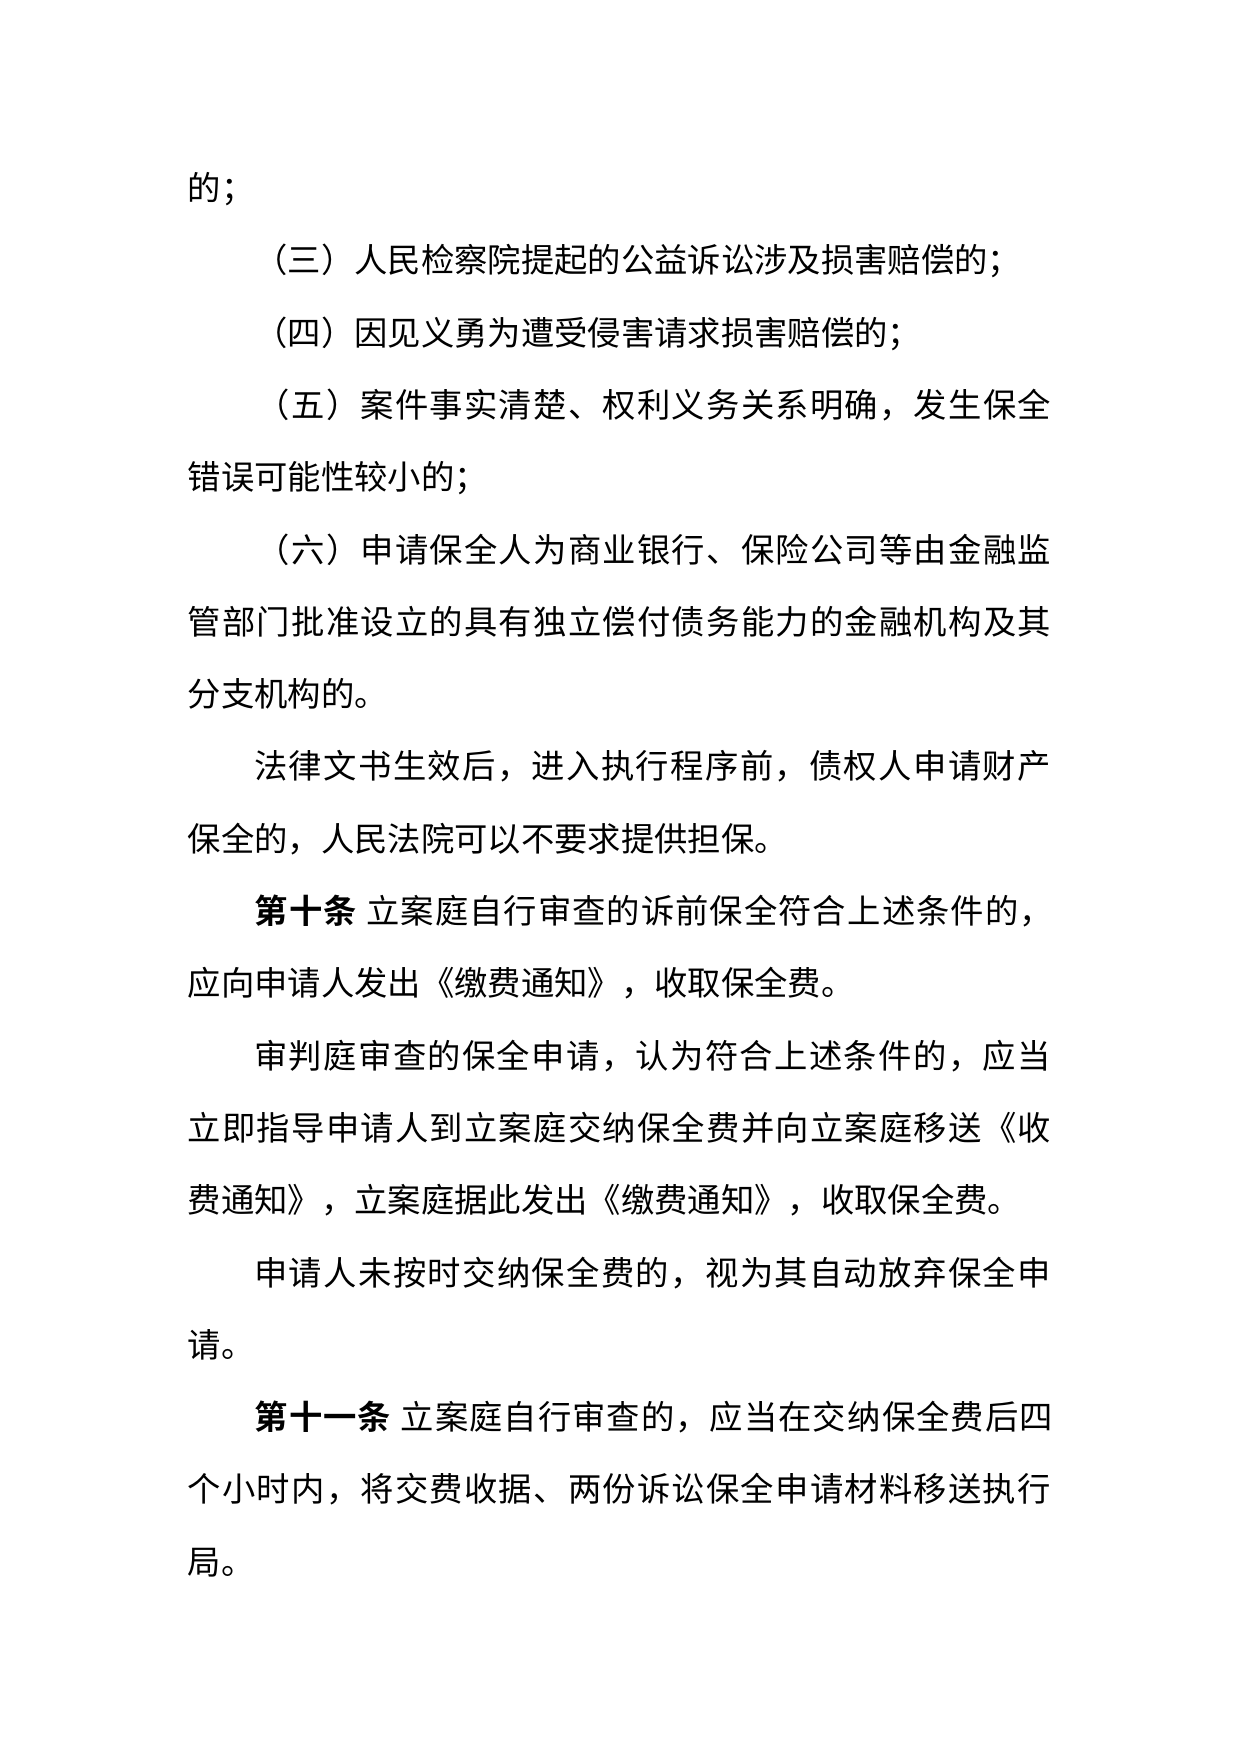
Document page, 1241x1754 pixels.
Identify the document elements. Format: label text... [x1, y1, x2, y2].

text 第十条 立案庭自行审查的诉前保全符合上述条件的，应向申请人发出《缴费通知》，收取保全费。 [187, 885, 1053, 1005]
text （三）人民检察院提起的公益诉讼涉及损害赔偿的； [187, 234, 1053, 282]
text （五）案件事实清楚、权利义务关系明确，发生保全错误可能性较小的； [187, 379, 1053, 499]
text 法律文书生效后，进入执行程序前，债权人申请财产保全的，人民法院可以不要求提供担保。 [187, 740, 1053, 861]
text （六）申请保全人为商业银行、保险公司等由金融监管部门批准设立的具有独立偿付债务能力的金融机构及其分支机构的。 [187, 523, 1053, 716]
text 申请人未按时交纳保全费的，视为其自动放弃保全申请。 [187, 1246, 1053, 1367]
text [187, 162, 1053, 210]
text 审判庭审查的保全申请，认为符合上述条件的，应当立即指导申请人到立案庭交纳保全费并向立案庭移送《收费通知》，立案庭据此发出《缴费通知》，收取保全费。 [187, 1029, 1053, 1222]
text （四）因见义勇为遭受侵害请求损害赔偿的； [187, 307, 1053, 355]
text 第十一条 立案庭自行审查的，应当在交纳保全费后四个小时内，将交费收据、两份诉讼保全申请材料移送执行局。 [187, 1391, 1053, 1584]
